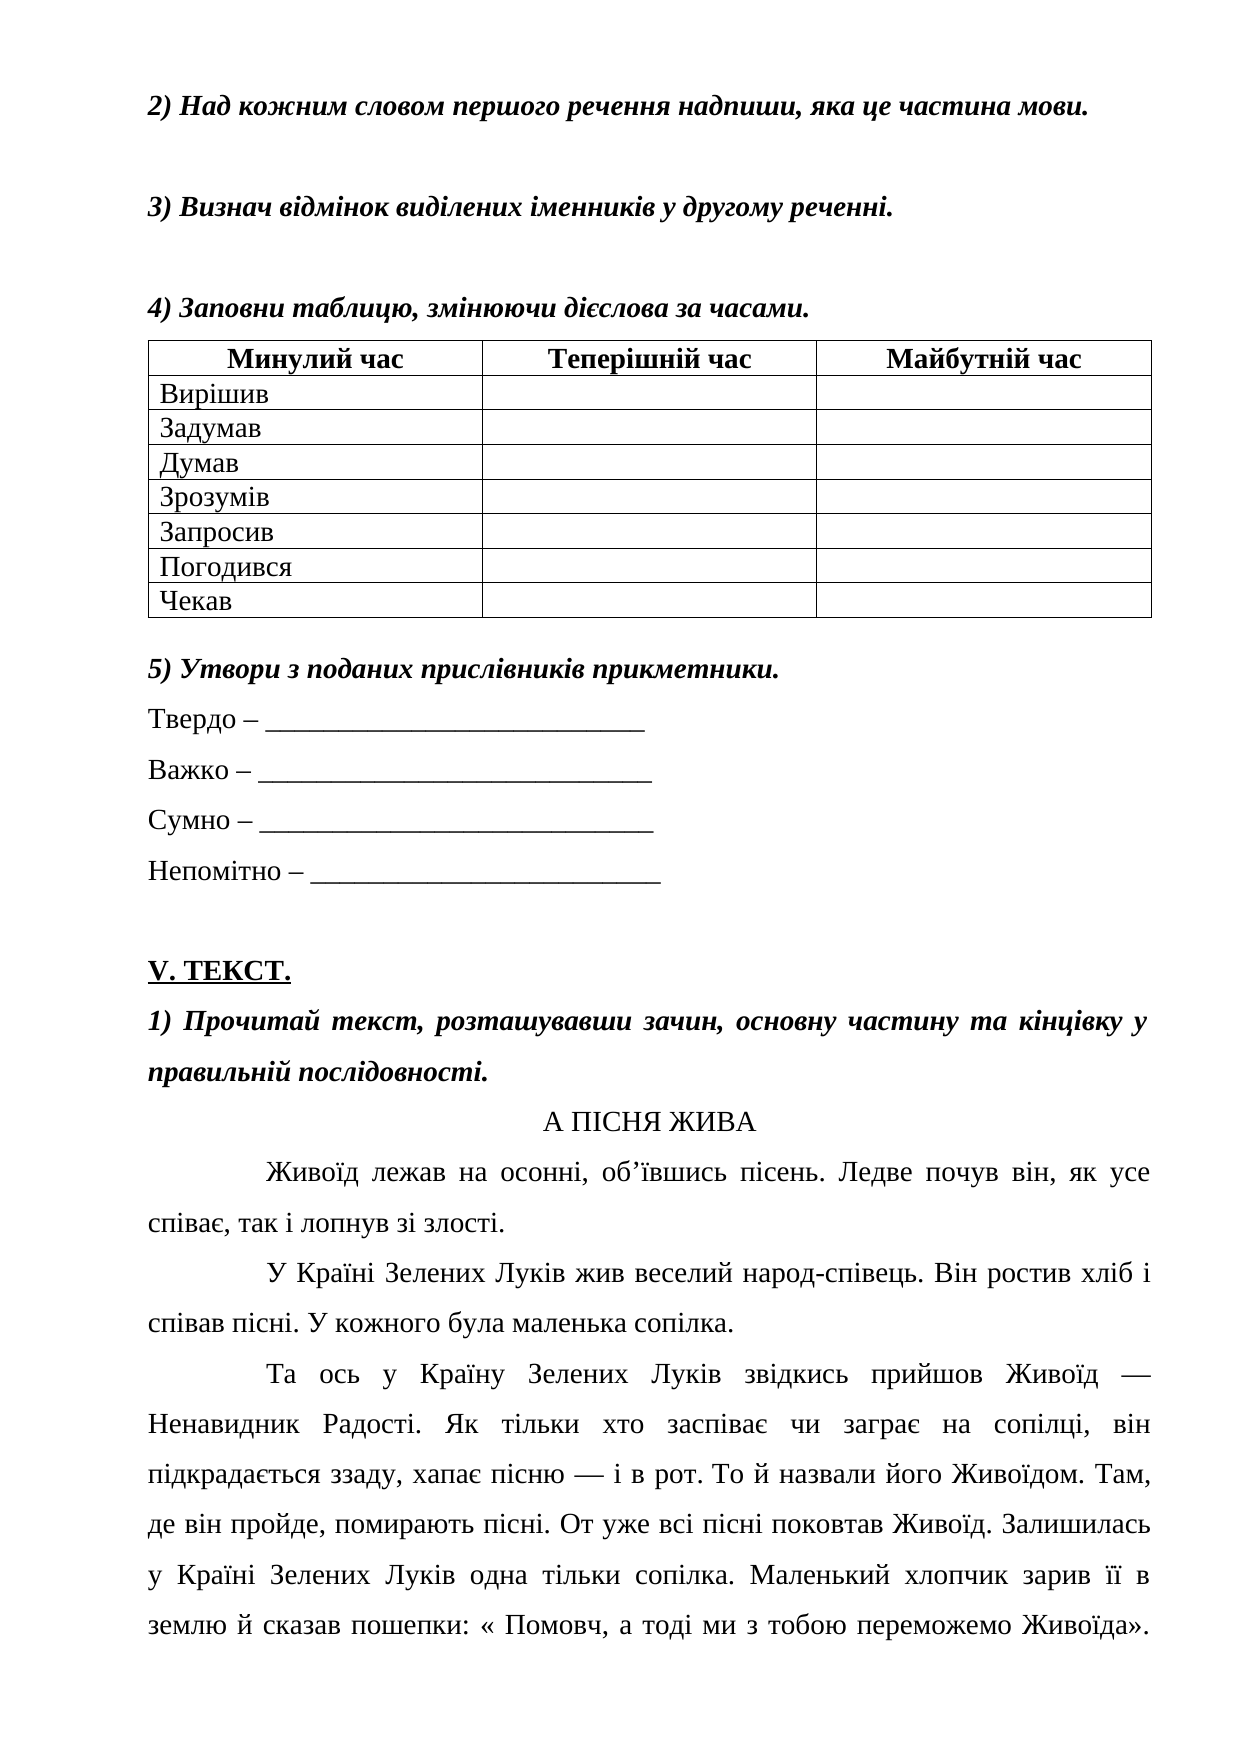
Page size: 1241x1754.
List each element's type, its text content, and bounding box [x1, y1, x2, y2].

table_cell [483, 549, 816, 582]
text У Країні Зелених Луків жив веселий народ-співець. Він ростив хліб і співав пісні. У кожного була маленька сопілка. [148, 1255, 1152, 1339]
text 5) Утвори з поданих прислівників прикметники. [148, 651, 1152, 685]
table_cell [817, 480, 1151, 513]
text 1) Прочитай текст, розташувавши зачин, основну частину та кінцівку у правильній послідовності. [148, 1003, 1152, 1087]
table_cell [483, 480, 816, 513]
table_cell Запросив [149, 514, 482, 548]
table_cell [817, 549, 1151, 582]
table_cell Задумав [149, 410, 482, 444]
table_cell [817, 583, 1151, 617]
table_cell [817, 376, 1151, 409]
table_header Теперішній час [483, 341, 816, 375]
text 2) Над кожним словом першого речення надпиши, яка це частина мови. [148, 88, 1152, 122]
text 3) Визнач відмінок виділених іменників у другому реченні. [148, 189, 1152, 223]
table_cell Погодився [149, 549, 482, 582]
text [148, 1356, 1152, 1641]
table_cell [817, 445, 1151, 478]
text Важко – ___________________________ [148, 752, 1152, 786]
table_cell [817, 514, 1151, 548]
table_cell [483, 445, 816, 478]
text Твердо – __________________________ [148, 702, 1152, 735]
table_header Минулий час [149, 341, 482, 375]
text Непомітно – ________________________ [148, 853, 1152, 886]
table_cell Думав [149, 445, 482, 478]
table_cell [483, 376, 816, 409]
text 4) Заповни таблицю, змінюючи дієслова за часами. [148, 290, 1152, 323]
table_cell [483, 583, 816, 617]
text А ПІСНЯ ЖИВА [148, 1104, 1152, 1138]
text V. ТЕКСТ. [148, 953, 1152, 987]
text Сумно – ___________________________ [148, 802, 1152, 836]
table_cell Зрозумів [149, 480, 482, 513]
table_cell [483, 514, 816, 548]
table_cell [483, 410, 816, 444]
text Живоїд лежав на осонні, об’ївшись пісень. Ледве почув він, як усе співає, так і лопнув зі злості. [148, 1154, 1152, 1238]
table_cell Чекав [149, 583, 482, 617]
table_header Майбутній час [817, 341, 1151, 375]
table_cell Вирішив [149, 376, 482, 409]
table_cell [817, 410, 1151, 444]
